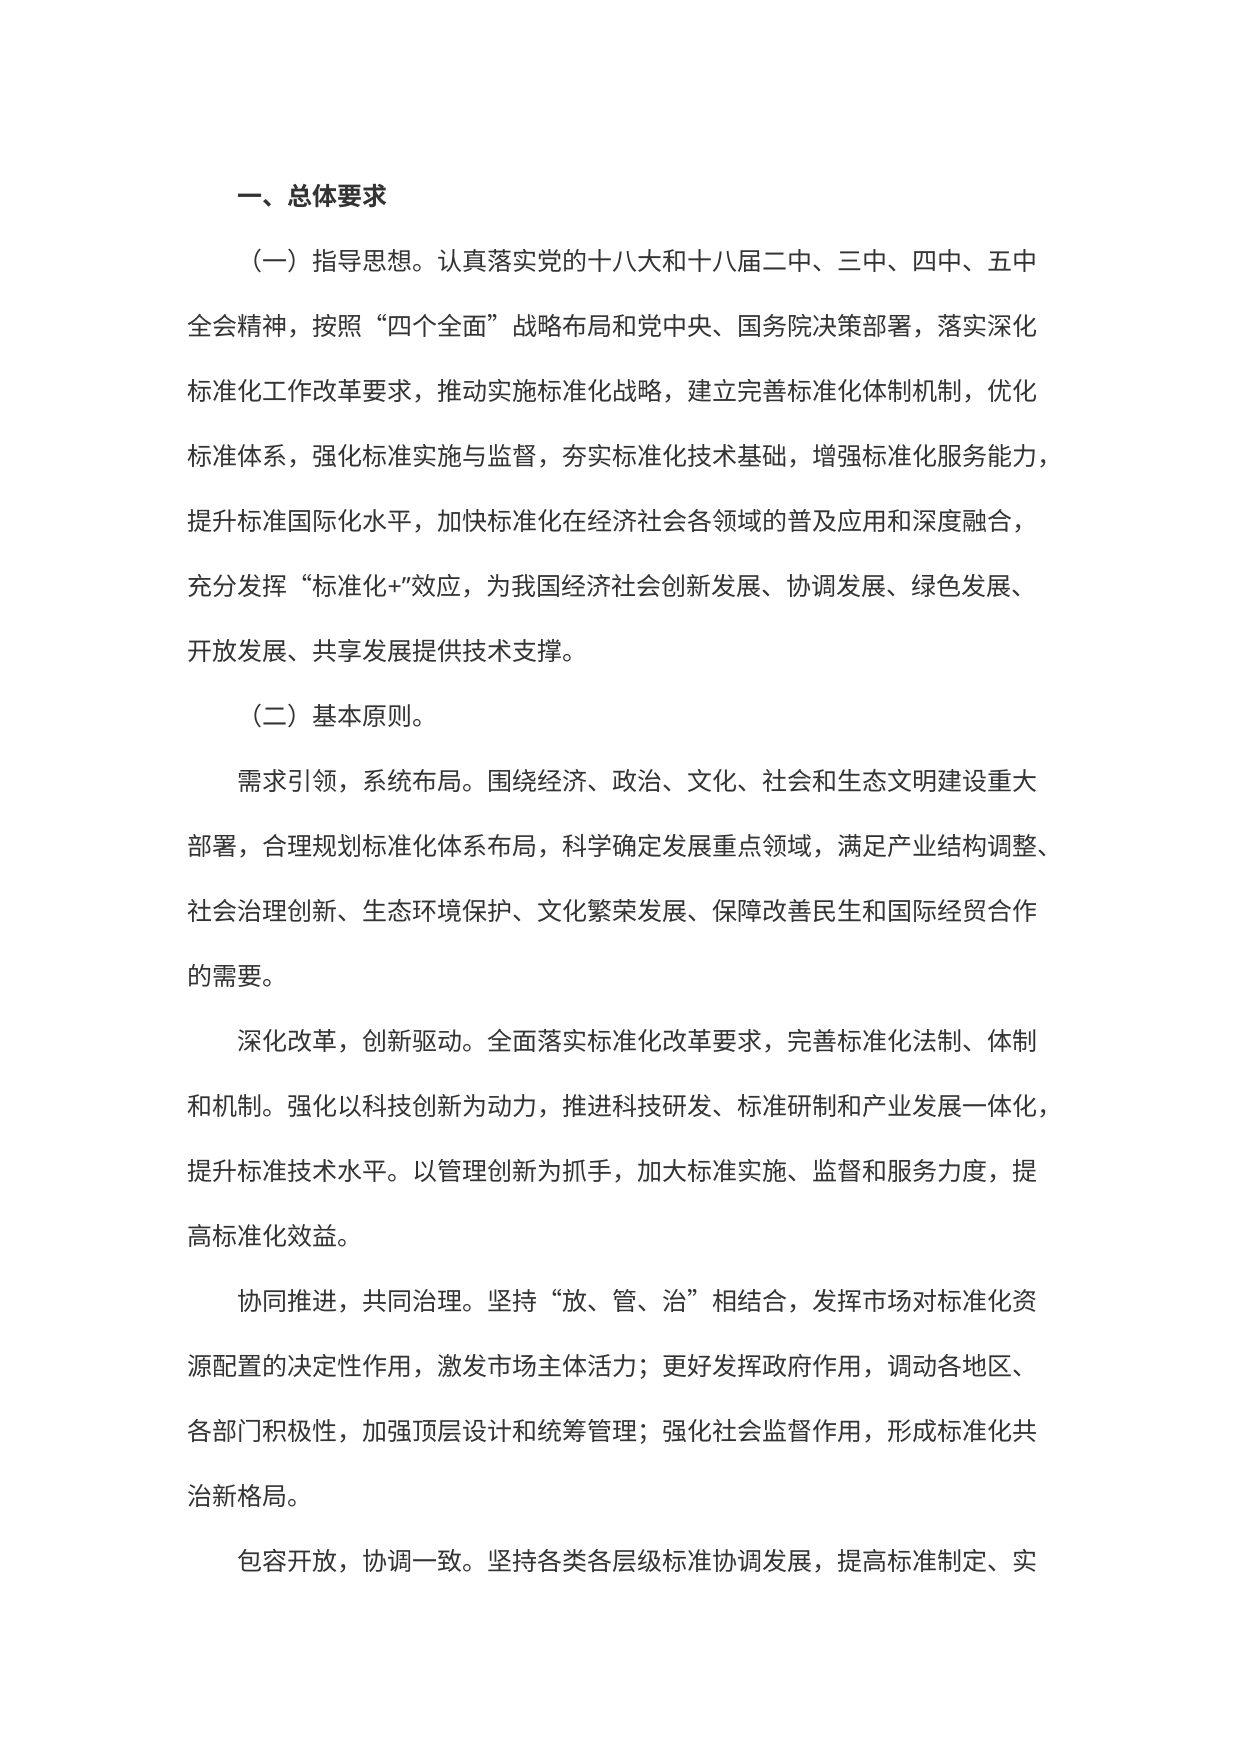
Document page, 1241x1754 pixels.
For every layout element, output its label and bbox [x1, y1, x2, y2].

text [187, 162, 1053, 1592]
